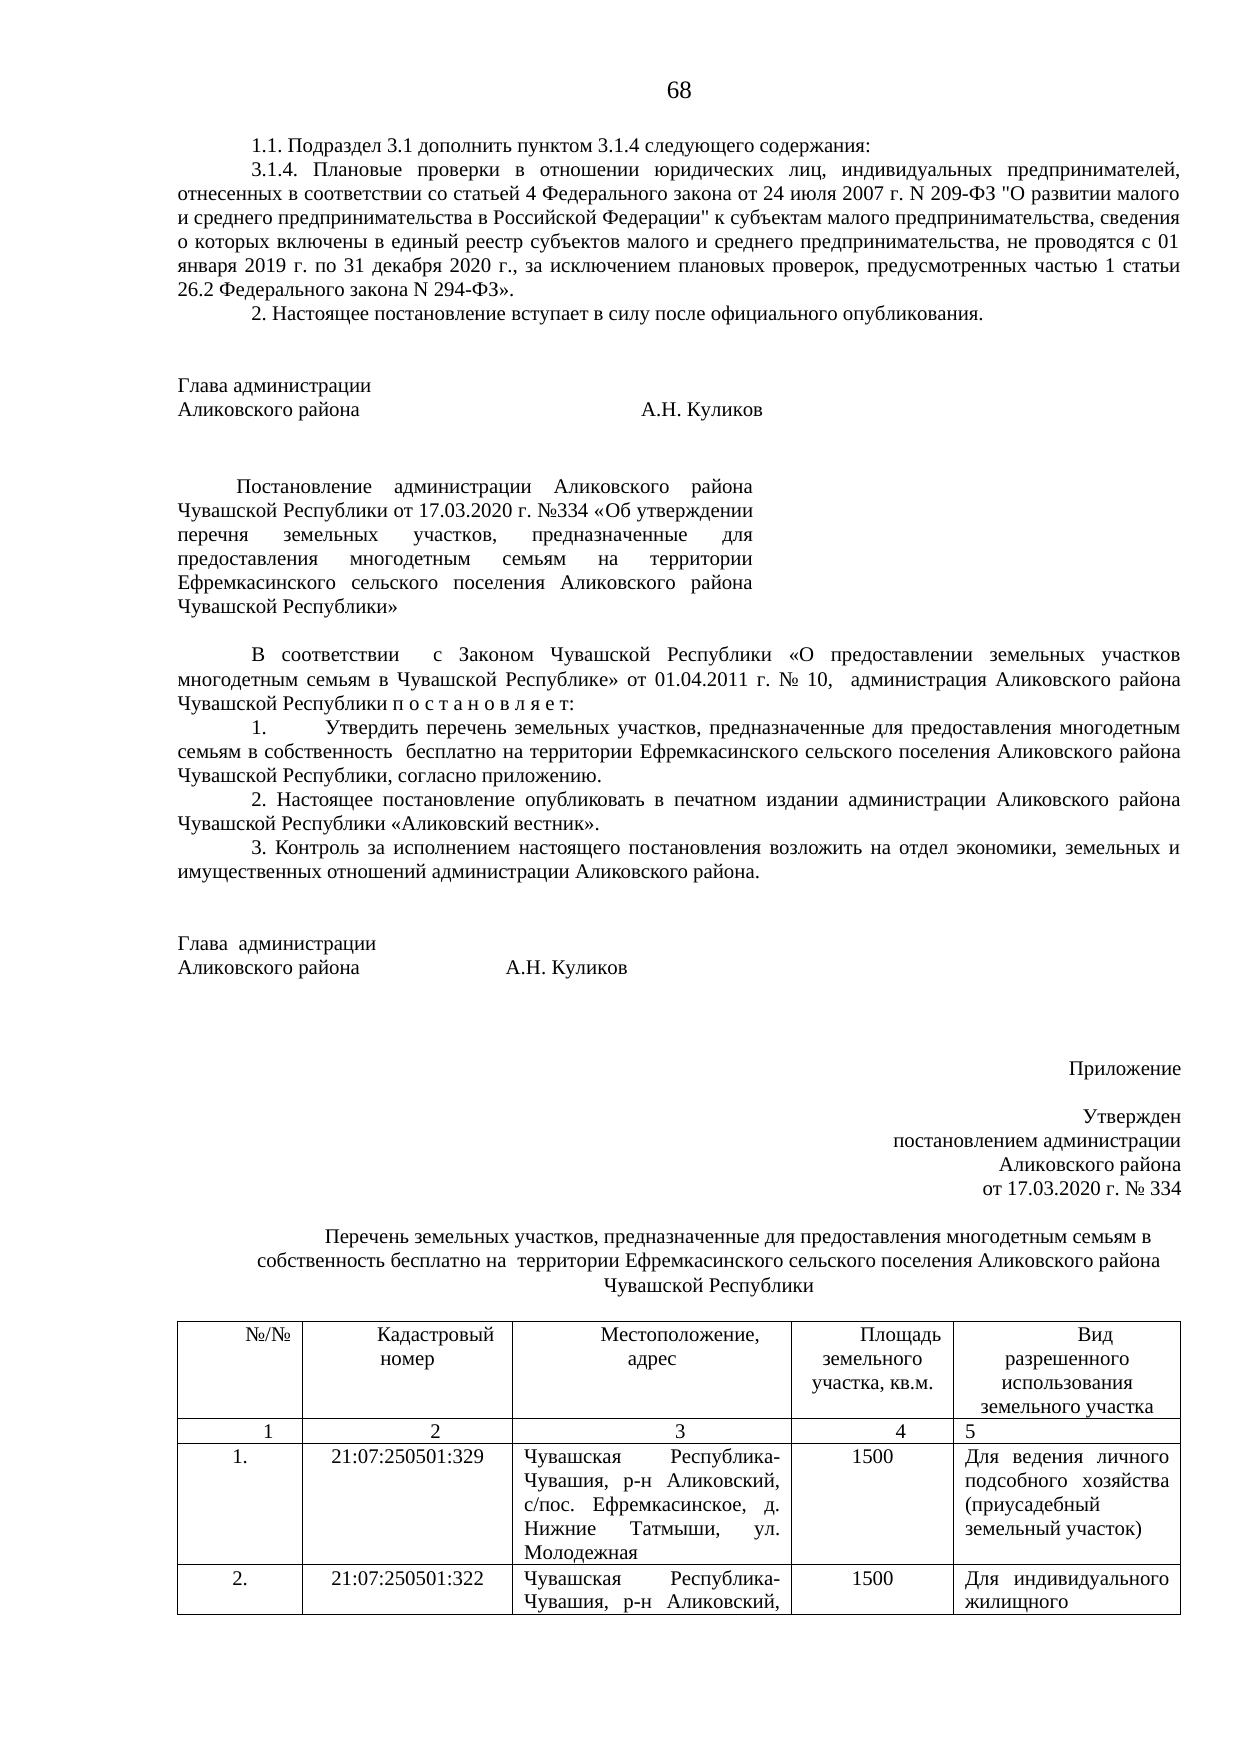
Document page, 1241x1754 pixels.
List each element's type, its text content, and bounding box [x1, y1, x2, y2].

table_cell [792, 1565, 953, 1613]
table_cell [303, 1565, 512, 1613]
text 2. Настоящее постановление вступает в силу после официального опубликования. [177, 301, 1181, 325]
text 2. Настоящее постановление опубликовать в печатном издании администрации Аликовского района Чувашской Республики «Аликовский вестник». [177, 787, 1181, 835]
text Перечень земельных участков, предназначенные для предоставления многодетным семьям в собственность бесплатно на территории Ефремкасинского сельского поселения Аликовского района Чувашской Республики [236, 1224, 1181, 1297]
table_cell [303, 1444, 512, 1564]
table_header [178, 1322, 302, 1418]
text постановлением администрации [177, 1128, 1181, 1152]
text 1.1. Подраздел 3.1 дополнить пунктом 3.1.4 следующего содержания: [177, 132, 1181, 157]
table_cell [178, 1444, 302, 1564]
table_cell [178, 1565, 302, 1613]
text 3. Контроль за исполнением настоящего постановления возложить на отдел экономики, земельных и имущественных отношений администрации Аликовского района. [177, 835, 1181, 883]
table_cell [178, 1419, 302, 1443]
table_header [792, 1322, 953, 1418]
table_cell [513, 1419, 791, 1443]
text Аликовского района [177, 1152, 1181, 1176]
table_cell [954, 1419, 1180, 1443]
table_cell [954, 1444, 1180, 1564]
text Аликовского района А.Н. Куликов [177, 397, 1181, 421]
list Утвердить перечень земельных участков, предназначенные для предоставления многодетным семьям в собственность бесплатно на территории Ефремкасинского сельского поселения Аликовского района Чувашской Республики, согласно приложению. [177, 714, 1181, 787]
subtitle Утвержден [177, 1104, 1181, 1128]
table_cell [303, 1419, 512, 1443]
text от 17.03.2020 г. № 334 [177, 1176, 1181, 1200]
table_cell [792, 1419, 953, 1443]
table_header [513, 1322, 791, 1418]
text Аликовского района А.Н. Куликов [177, 955, 1181, 979]
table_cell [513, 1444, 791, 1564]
text 3.1.4. Плановые проверки в отношении юридических лиц, индивидуальных предпринимателей, отнесенных в соответствии со статьей 4 Федерального закона от 24 июля 2007 г. N 209-ФЗ "О развитии малого и среднего предпринимательства в Российской Федерации" к субъектам малого предпринимательства, сведения о которых включены в единый реестр субъектов малого и среднего предпринимательства, не проводятся с 01 января 2019 г. по 31 декабря 2020 г., за исключением плановых проверок, предусмотренных частью 1 статьи 26.2 Федерального закона N 294-ФЗ». [177, 157, 1181, 301]
text Постановление администрации Аликовского района Чувашской Республики от 17.03.2020 г. №334 «Об утверждении перечня земельных участков, предназначенные для предоставления многодетным семьям на территории Ефремкасинского сельского поселения Аликовского района Чувашской Республики» [177, 474, 753, 618]
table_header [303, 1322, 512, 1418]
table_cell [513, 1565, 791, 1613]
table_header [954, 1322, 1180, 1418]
text В соответствии с Законом Чувашской Республики «О предоставлении земельных участков многодетным семьям в Чувашской Республике» от 01.04.2011 г. № 10, администрация Аликовского района Чувашской Республики п о с т а н о в л я е т: [177, 642, 1181, 714]
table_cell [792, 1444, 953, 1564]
text Глава администрации [177, 373, 1181, 397]
text Глава администрации [177, 931, 1181, 955]
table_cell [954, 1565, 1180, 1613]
subtitle Приложение [177, 1056, 1181, 1080]
